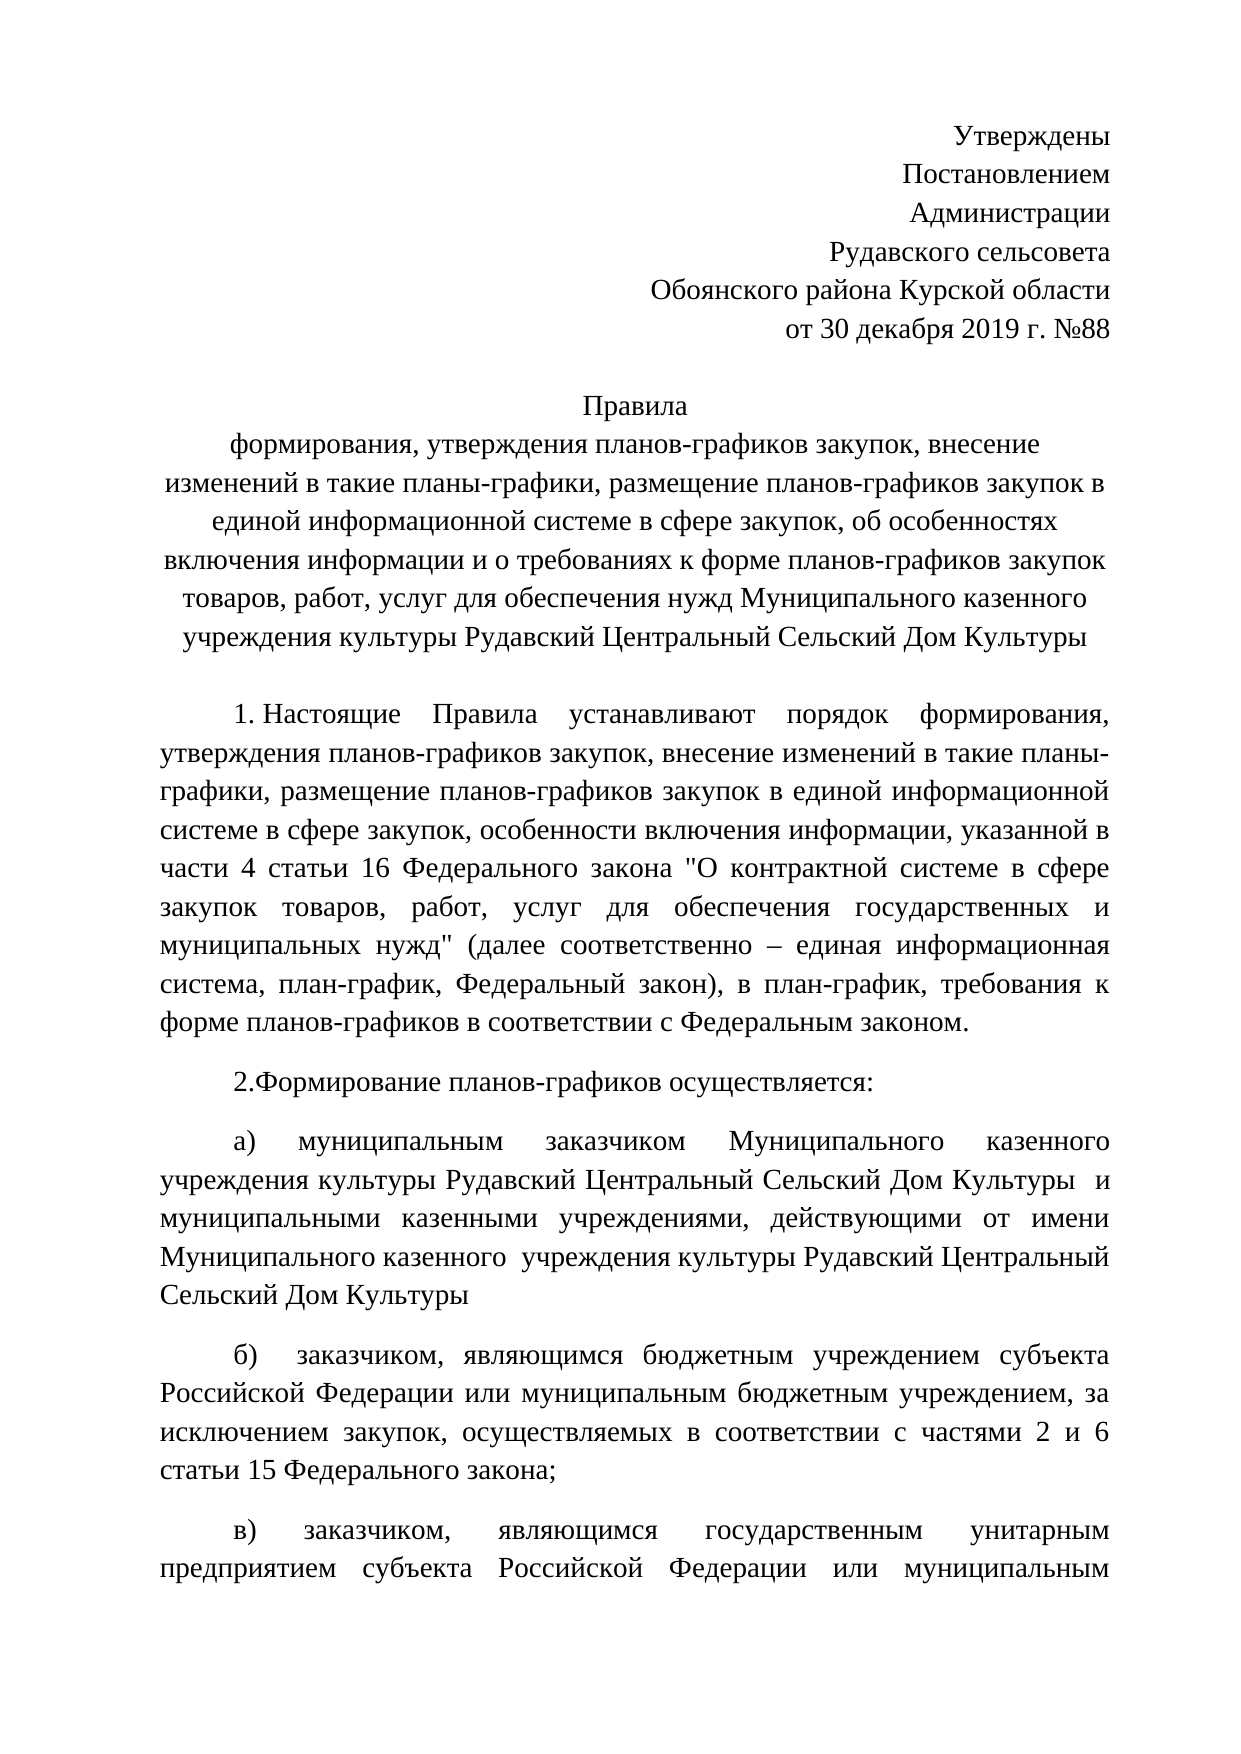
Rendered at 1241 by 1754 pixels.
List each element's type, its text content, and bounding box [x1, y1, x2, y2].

text б) заказчиком, являющимся бюджетным учреждением субъекта Российской Федерации или муниципальным бюджетным учреждением, за исключением закупок, осуществляемых в соответствии с частями 2 и 6 статьи 15 Федерального закона; [159, 1337, 1110, 1486]
text Постановлением [159, 157, 1110, 190]
text от 30 декабря 2019 г. №88 [159, 311, 1110, 344]
text 2.Формирование планов-графиков осуществляется: [159, 1064, 1110, 1097]
text формирования, утверждения планов-графиков закупок, внесение изменений в такие планы-графики, размещение планов-графиков закупок в единой информационной системе в сфере закупок, об особенностях включения информации и о требованиях к форме планов-графиков закупок товаров, работ, услуг для обеспечения нужд Муниципального казенного учреждения культуры Рудавский Центральный Сельский Дом Культуры [159, 426, 1110, 653]
text а) муниципальным заказчиком Муниципального казенного учреждения культуры Рудавский Центральный Сельский Дом Культуры и муниципальными казенными учреждениями, действующими от имени Муниципального казенного учреждения культуры Рудавский Центральный Сельский Дом Культуры [159, 1123, 1110, 1311]
text 1. Настоящие Правила устанавливают порядок формирования, утверждения планов-графиков закупок, внесение изменений в такие планы-графики, размещение планов-графиков закупок в единой информационной системе в сфере закупок, особенности включения информации, указанной в части 4 статьи 16 Федерального закона "О контрактной системе в сфере закупок товаров, работ, услуг для обеспечения государственных и муниципальных нужд" (далее соответственно – единая информационная система, план-график, Федеральный закон), в план-график, требования к форме планов-графиков в соответствии с Федеральным законом. [159, 696, 1110, 1038]
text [159, 1512, 1110, 1584]
text Администрации [159, 195, 1110, 229]
text Утверждены [159, 118, 1110, 152]
text Обоянского района Курской области [159, 272, 1110, 306]
text Правила [159, 388, 1110, 421]
text Рудавского сельсовета [159, 234, 1110, 267]
